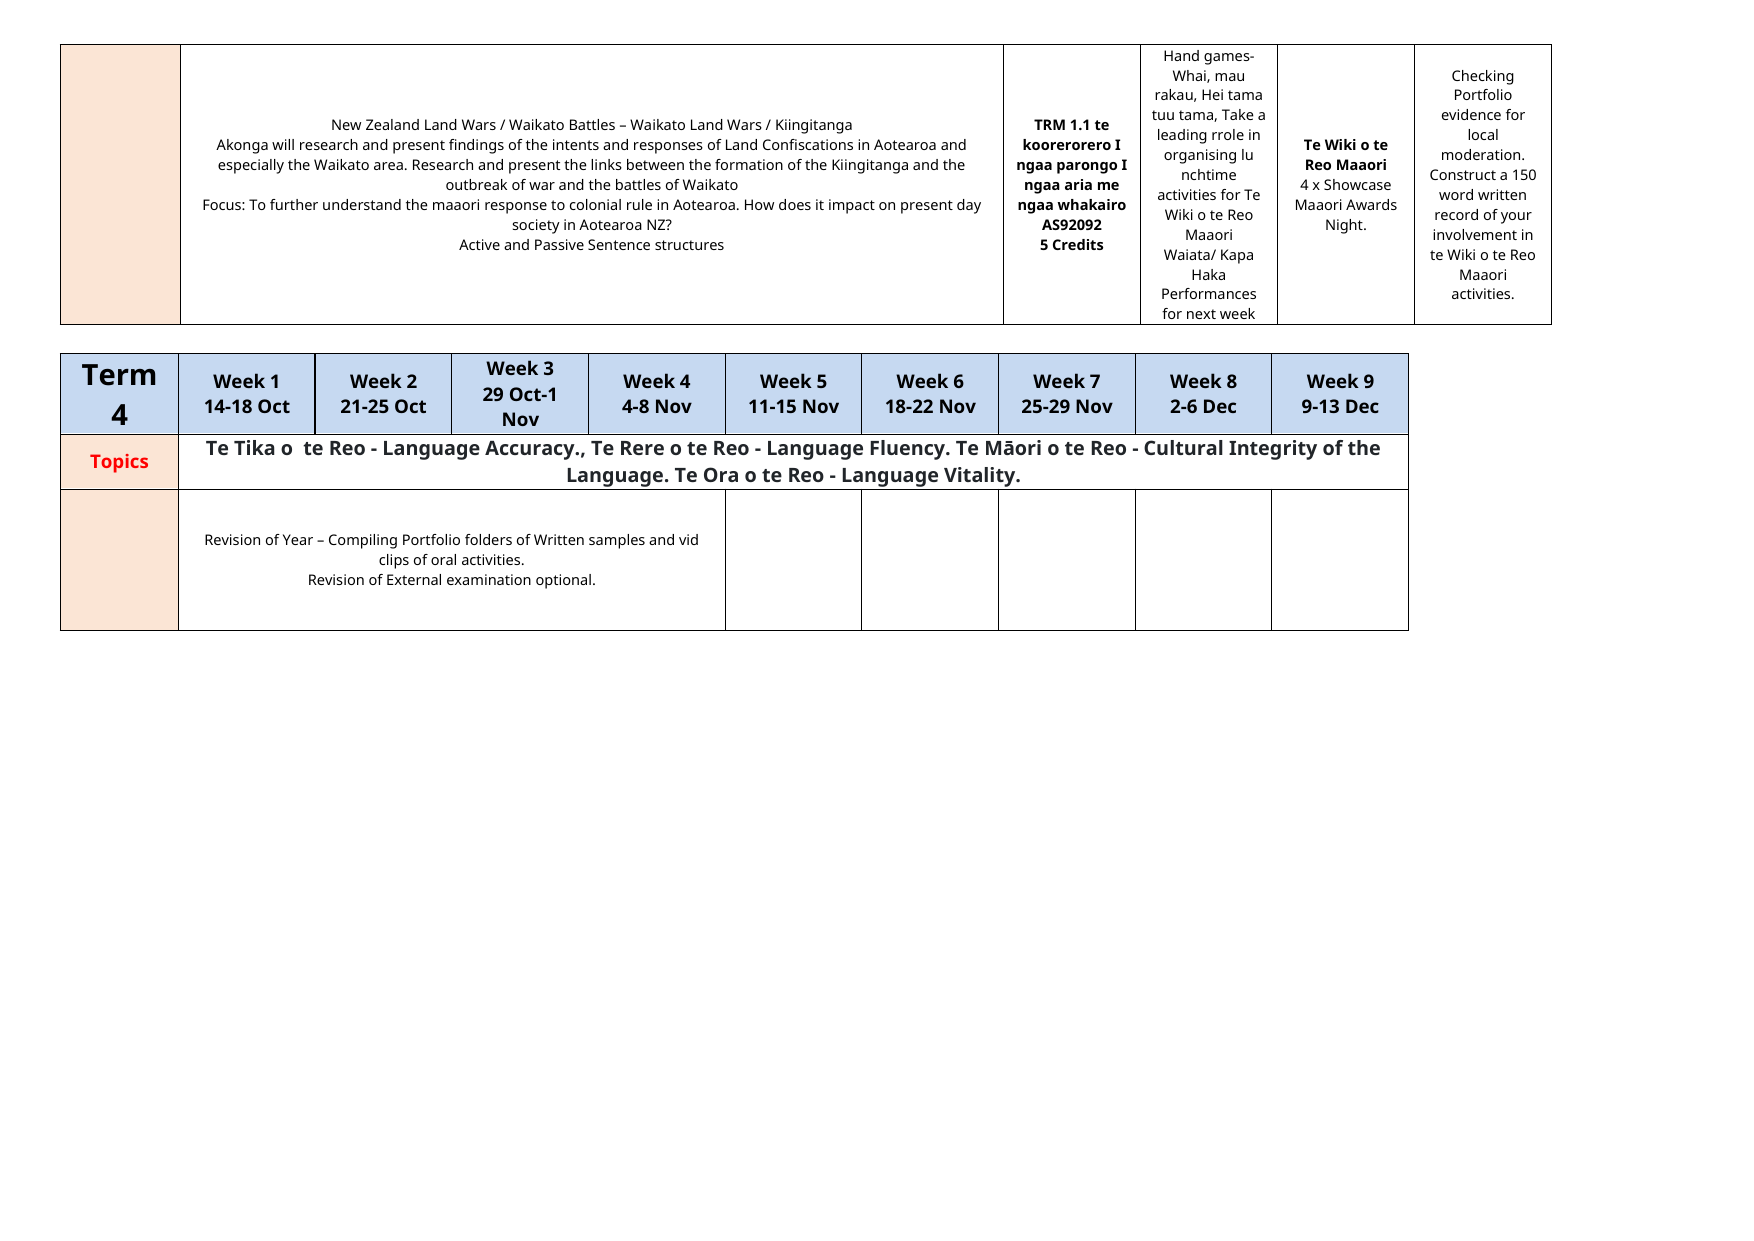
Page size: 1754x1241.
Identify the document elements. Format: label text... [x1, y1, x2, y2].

table_cell Checking Portfolio evidence for local moderation. Construct a 150 word written record of your involvement in te Wiki o te Reo Maaori activities. [1415, 45, 1551, 324]
table_header Week 7 25-29 Nov [999, 354, 1135, 433]
table_header Week 3 29 Oct-1 Nov [452, 354, 588, 433]
table_cell Topics [61, 435, 178, 488]
table_cell Hand games- Whai, mau rakau, Hei tama tuu tama, Take a leading rrole in organising lu nchtime activities for Te Wiki o te Reo Maaori Waiata/ Kapa Haka Performances for next week [1141, 45, 1277, 324]
table_cell TRM 1.1 te koorerorero I ngaa parongo I ngaa aria me ngaa whakairo AS92092 5 Credits [1004, 45, 1140, 324]
table_header Week 4 4-8 Nov [589, 354, 725, 433]
table_cell Revision of Year – Compiling Portfolio folders of Written samples and vid clips of oral activities. Revision of External examination optional. [179, 490, 725, 630]
table_cell Te Tika o te Reo - Language Accuracy., Te Rere o te Reo - Language Fluency. Te Māori o te Reo - Cultural Integrity of the Language. Te Ora o te Reo - Language Vitality. [179, 435, 1408, 488]
table_header Term 4 [61, 354, 178, 433]
table_header Week 9 9-13 Dec [1272, 354, 1408, 433]
table_cell [61, 45, 180, 324]
table_cell [1272, 490, 1408, 630]
table_cell New Zealand Land Wars / Waikato Battles – Waikato Land Wars / Kiingitanga Akonga will research and present findings of the intents and responses of Land Confiscations in Aotearoa and especially the Waikato area. Research and present the links between the formation of the Kiingitanga and the outbreak of war and the battles of Waikato Focus: To further understand the maaori response to colonial rule in Aotearoa. How does it impact on present day society in Aotearoa NZ? Active and Passive Sentence structures [181, 45, 1003, 324]
table_header Week 2 21-25 Oct [316, 354, 451, 433]
table_cell [1136, 490, 1271, 630]
table_cell Te Wiki o te Reo Maaori 4 x Showcase Maaori Awards Night. [1278, 45, 1414, 324]
table_header Week 6 18-22 Nov [862, 354, 998, 433]
table_cell [862, 490, 998, 630]
table_cell [999, 490, 1135, 630]
table_header Week 5 11-15 Nov [726, 354, 861, 433]
table_cell [726, 490, 861, 630]
table_header Week 1 14-18 Oct [179, 354, 314, 433]
table_cell [61, 490, 178, 630]
table_header Week 8 2-6 Dec [1136, 354, 1271, 433]
